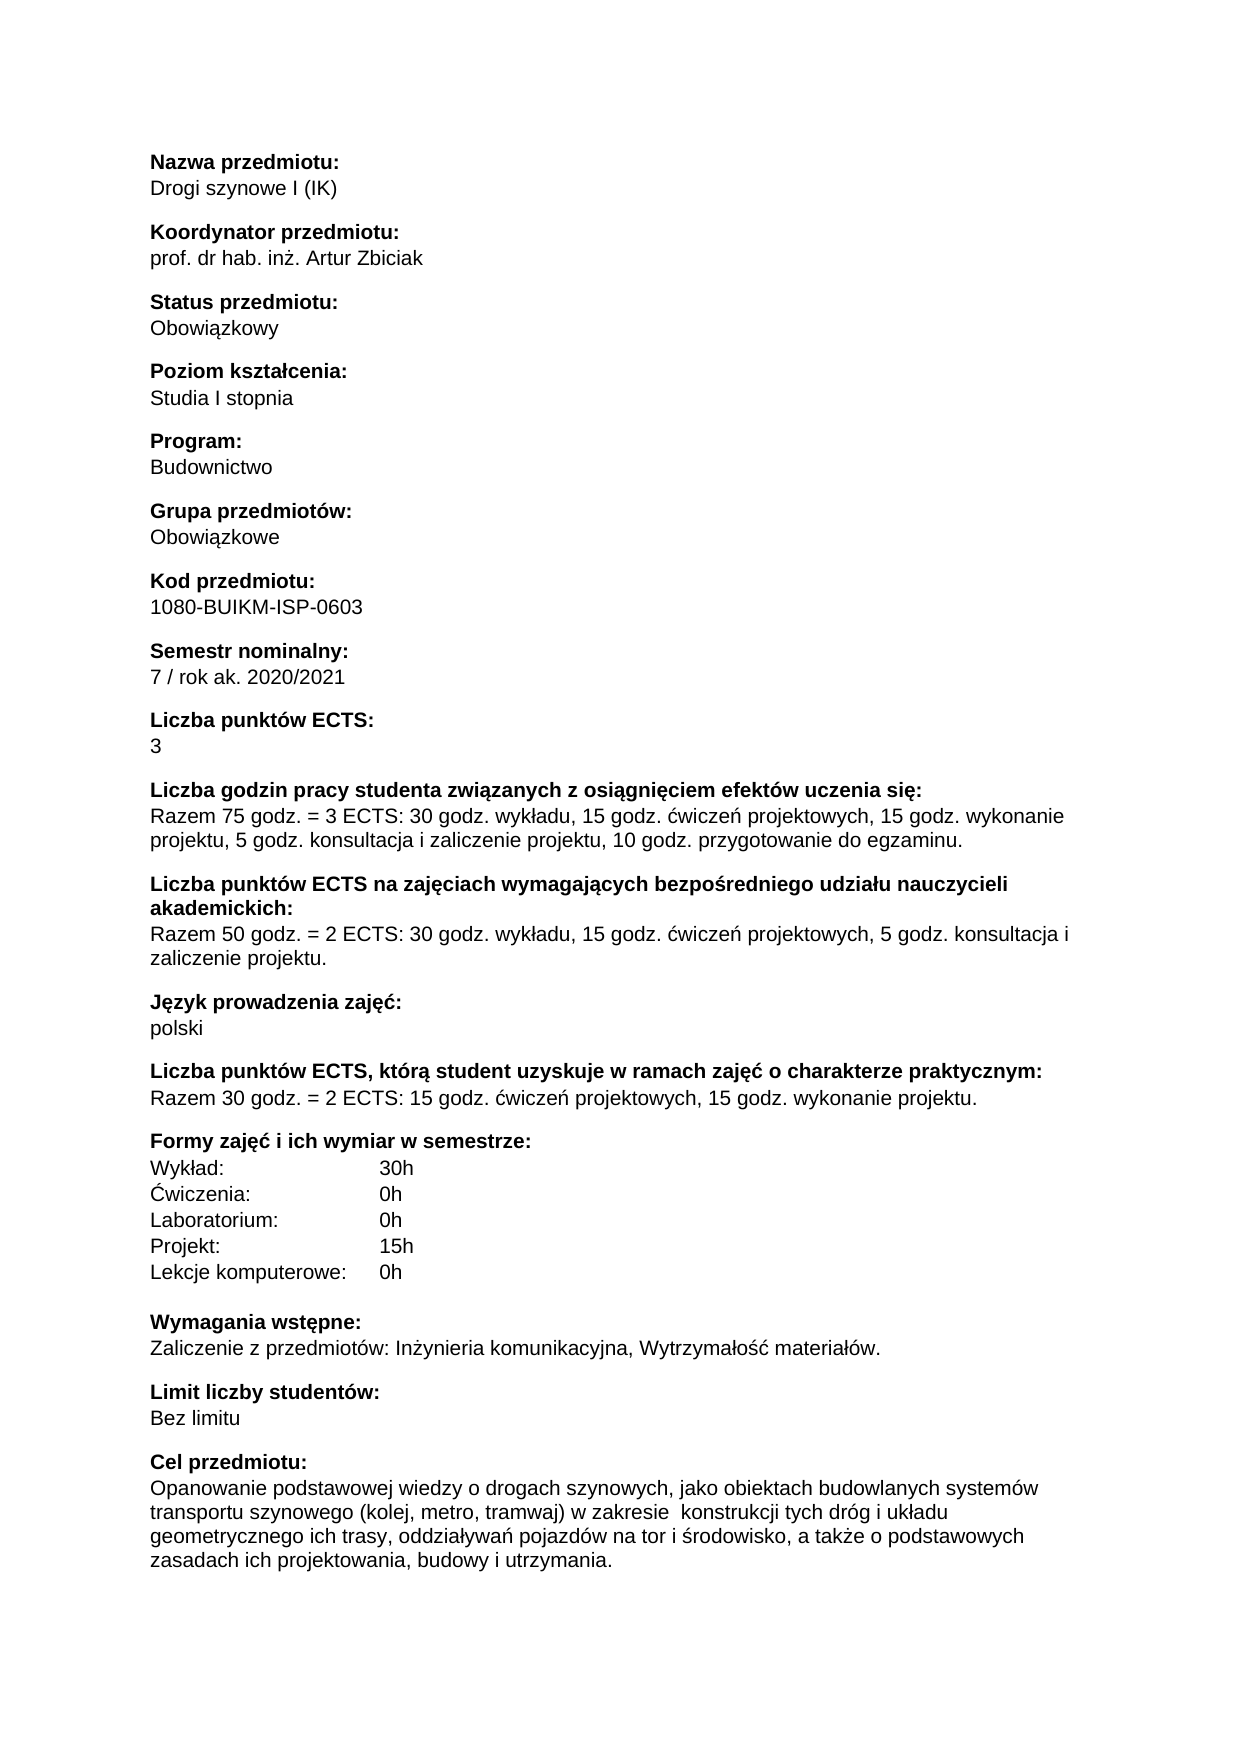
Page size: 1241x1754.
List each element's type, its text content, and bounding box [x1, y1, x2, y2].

table_cell Lekcje komputerowe: [140, 1260, 367, 1284]
text prof. dr hab. inż. Artur Zbiciak [150, 246, 1090, 270]
text Liczba godzin pracy studenta związanych z osiągnięciem efektów uczenia się: [150, 778, 1090, 802]
text Razem 75 godz. = 3 ECTS: 30 godz. wykładu, 15 godz. ćwiczeń projektowych, 15 godz. wykonanie projektu, 5 godz. konsultacja i zaliczenie projektu, 10 godz. przygotowanie do egzaminu. [150, 804, 1090, 852]
text Formy zajęć i ich wymiar w semestrze: [150, 1129, 1090, 1153]
text polski [150, 1016, 1090, 1039]
text Obowiązkowe [150, 525, 1090, 549]
text Koordynator przedmiotu: [150, 220, 1090, 244]
table_cell Projekt: [140, 1234, 367, 1258]
text Wymagania wstępne: [150, 1310, 1090, 1334]
table_header 30h [369, 1156, 597, 1180]
text Program: [150, 429, 1090, 453]
text Bez limitu [150, 1406, 1090, 1430]
text Limit liczby studentów: [150, 1380, 1090, 1404]
table_cell Ćwiczenia: [140, 1182, 367, 1206]
text Grupa przedmiotów: [150, 499, 1090, 523]
text Zaliczenie z przedmiotów: Inżynieria komunikacyjna, Wytrzymałość materiałów. [150, 1336, 1090, 1360]
text Semestr nominalny: [150, 638, 1090, 662]
table_cell 15h [369, 1232, 597, 1258]
text Drogi szynowe I (IK) [150, 176, 1090, 200]
text 7 / rok ak. 2020/2021 [150, 664, 1090, 688]
table_cell Laboratorium: [140, 1208, 367, 1232]
text Razem 30 godz. = 2 ECTS: 15 godz. ćwiczeń projektowych, 15 godz. wykonanie projektu. [150, 1085, 1090, 1109]
table_cell 0h [369, 1206, 597, 1232]
text Budownictwo [150, 455, 1090, 479]
text 3 [150, 734, 1090, 758]
text Cel przedmiotu: [150, 1449, 1090, 1473]
text Razem 50 godz. = 2 ECTS: 30 godz. wykładu, 15 godz. ćwiczeń projektowych, 5 godz. konsultacja i zaliczenie projektu. [150, 922, 1090, 970]
text Język prowadzenia zajęć: [150, 989, 1090, 1013]
table_header Wykład: [140, 1156, 367, 1180]
table_cell 0h [369, 1180, 597, 1206]
text Kod przedmiotu: [150, 569, 1090, 593]
text Studia I stopnia [150, 385, 1090, 409]
text Obowiązkowy [150, 316, 1090, 339]
text Liczba punktów ECTS, którą student uzyskuje w ramach zajęć o charakterze praktycznym: [150, 1059, 1090, 1083]
text Nazwa przedmiotu: [150, 150, 1090, 174]
table_cell 0h [369, 1258, 597, 1284]
text Status przedmiotu: [150, 289, 1090, 313]
text Liczba punktów ECTS: [150, 708, 1090, 732]
text Poziom kształcenia: [150, 359, 1090, 383]
text 1080-BUIKM-ISP-0603 [150, 595, 1090, 619]
text Opanowanie podstawowej wiedzy o drogach szynowych, jako obiektach budowlanych systemów transportu szynowego (kolej, metro, tramwaj) w zakresie konstrukcji tych dróg i układu geometrycznego ich trasy, oddziaływań pojazdów na tor i środowisko, a także o podstawowych zasadach ich projektowania, budowy i utrzymania. [150, 1476, 1090, 1571]
text Liczba punktów ECTS na zajęciach wymagających bezpośredniego udziału nauczycieli akademickich: [150, 872, 1090, 920]
